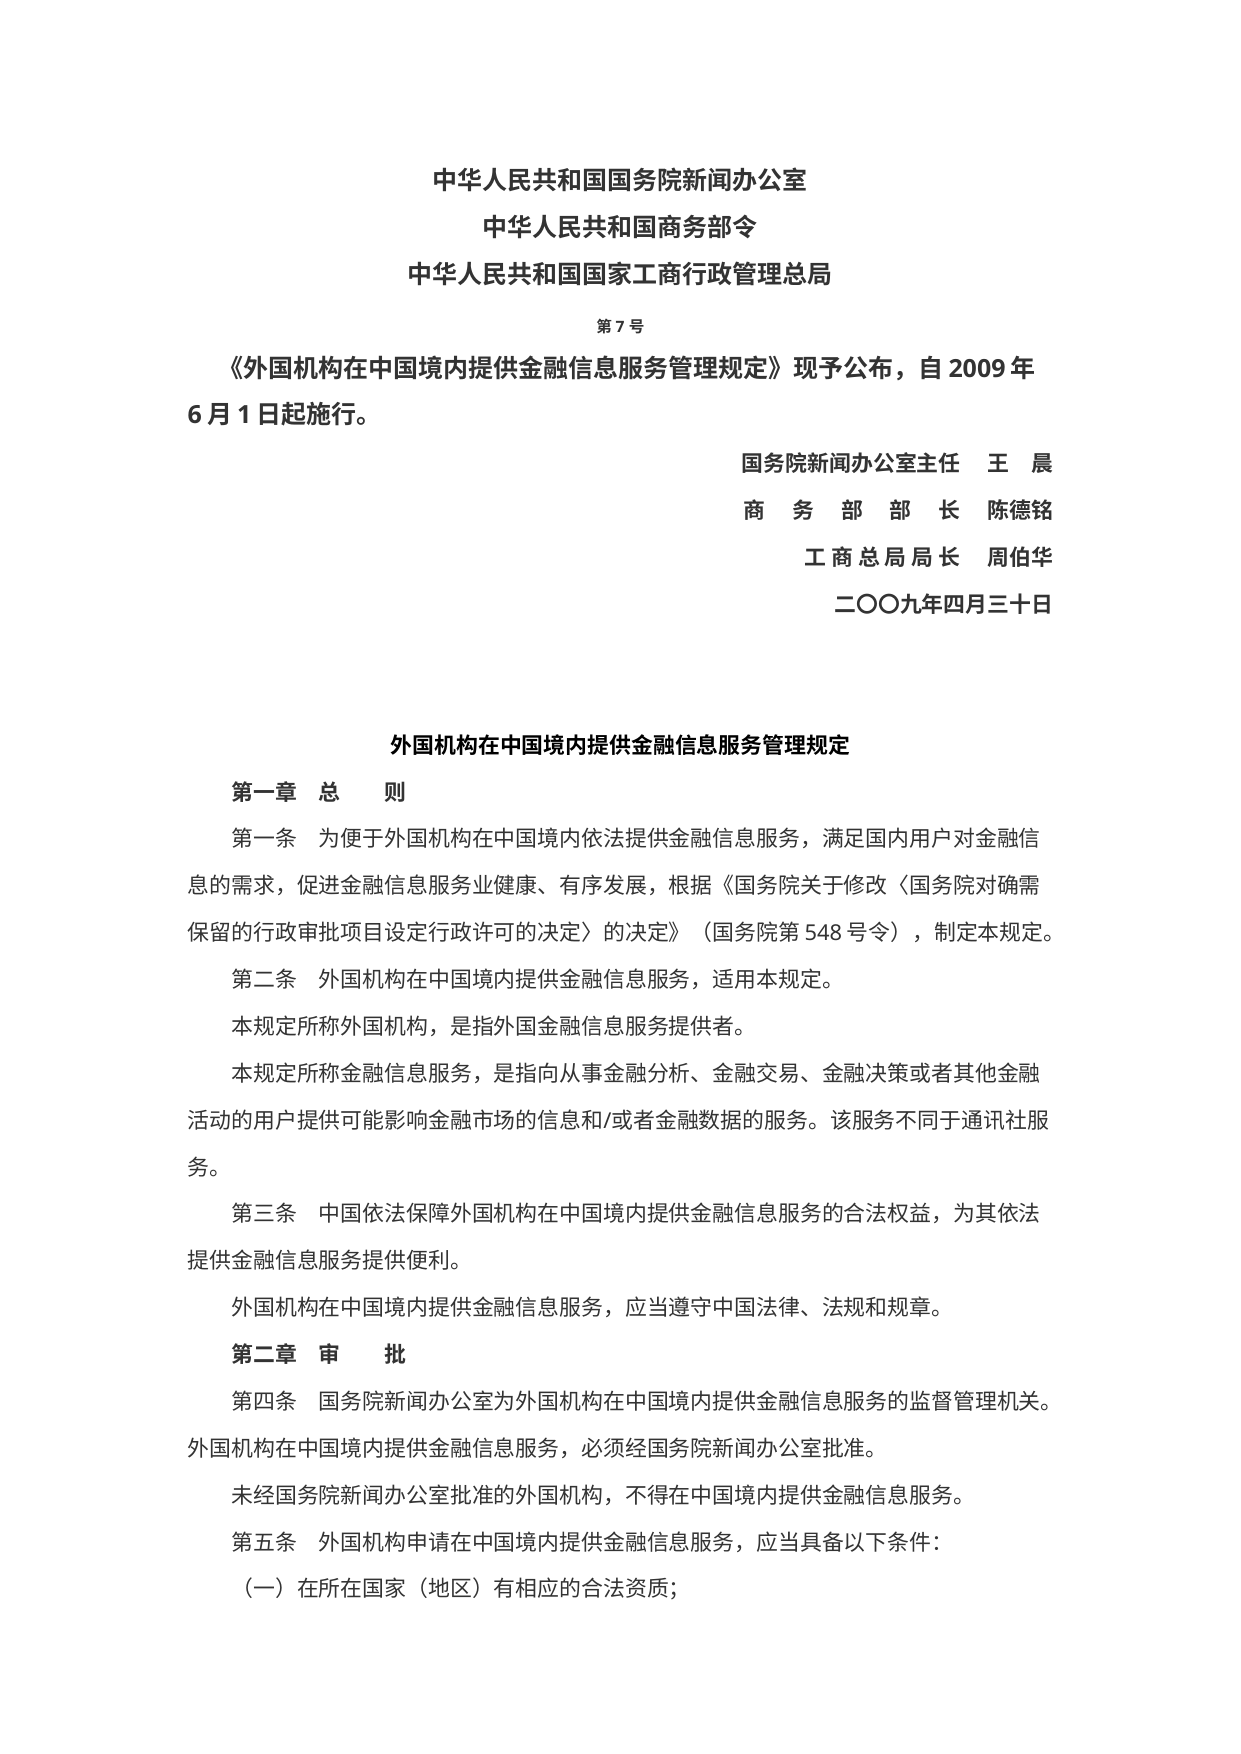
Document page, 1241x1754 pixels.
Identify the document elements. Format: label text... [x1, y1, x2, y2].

text 中华人民共和国商务部令 [187, 197, 1053, 244]
text 中华人民共和国国家工商行政管理总局 [187, 244, 1053, 291]
text 第一章 总 则 [187, 759, 1053, 806]
text 第四条 国务院新闻办公室为外国机构在中国境内提供金融信息服务的监督管理机关。外国机构在中国境内提供金融信息服务，必须经国务院新闻办公室批准。 [187, 1369, 1053, 1462]
text 第三条 中国依法保障外国机构在中国境内提供金融信息服务的合法权益，为其依法提供金融信息服务提供便利。 [187, 1181, 1053, 1275]
text 工 商 总 局 局 长 周伯华 [187, 525, 1053, 572]
text 《外国机构在中国境内提供金融信息服务管理规定》现予公布，自2009年6月1日起施行。 [187, 337, 1053, 431]
text （一）在所在国家（地区）有相应的合法资质； [187, 1556, 1053, 1603]
text 本规定所称外国机构，是指外国金融信息服务提供者。 [187, 994, 1053, 1041]
text 第二条 外国机构在中国境内提供金融信息服务，适用本规定。 [187, 947, 1053, 994]
text 商 务 部 部 长 陈德铭 [187, 478, 1053, 525]
text 二〇〇九年四月三十日 [187, 572, 1053, 619]
text 外国机构在中国境内提供金融信息服务管理规定 [187, 712, 1053, 759]
text 本规定所称金融信息服务，是指向从事金融分析、金融交易、金融决策或者其他金融活动的用户提供可能影响金融市场的信息和/或者金融数据的服务。该服务不同于通讯社服务。 [187, 1041, 1053, 1181]
text 未经国务院新闻办公室批准的外国机构，不得在中国境内提供金融信息服务。 [187, 1462, 1053, 1509]
text 第 7 号 [187, 291, 1053, 337]
text 第一条 为便于外国机构在中国境内依法提供金融信息服务，满足国内用户对金融信息的需求，促进金融信息服务业健康、有序发展，根据《国务院关于修改〈国务院对确需保留的行政审批项目设定行政许可的决定〉的决定》（国务院第548号令），制定本规定。 [187, 806, 1053, 947]
text 第二章 审 批 [187, 1322, 1053, 1369]
text 中华人民共和国国务院新闻办公室 [187, 150, 1053, 197]
text 第五条 外国机构申请在中国境内提供金融信息服务，应当具备以下条件： [187, 1509, 1053, 1556]
text 国务院新闻办公室主任 王 晨 [187, 431, 1053, 478]
text 外国机构在中国境内提供金融信息服务，应当遵守中国法律、法规和规章。 [187, 1275, 1053, 1322]
